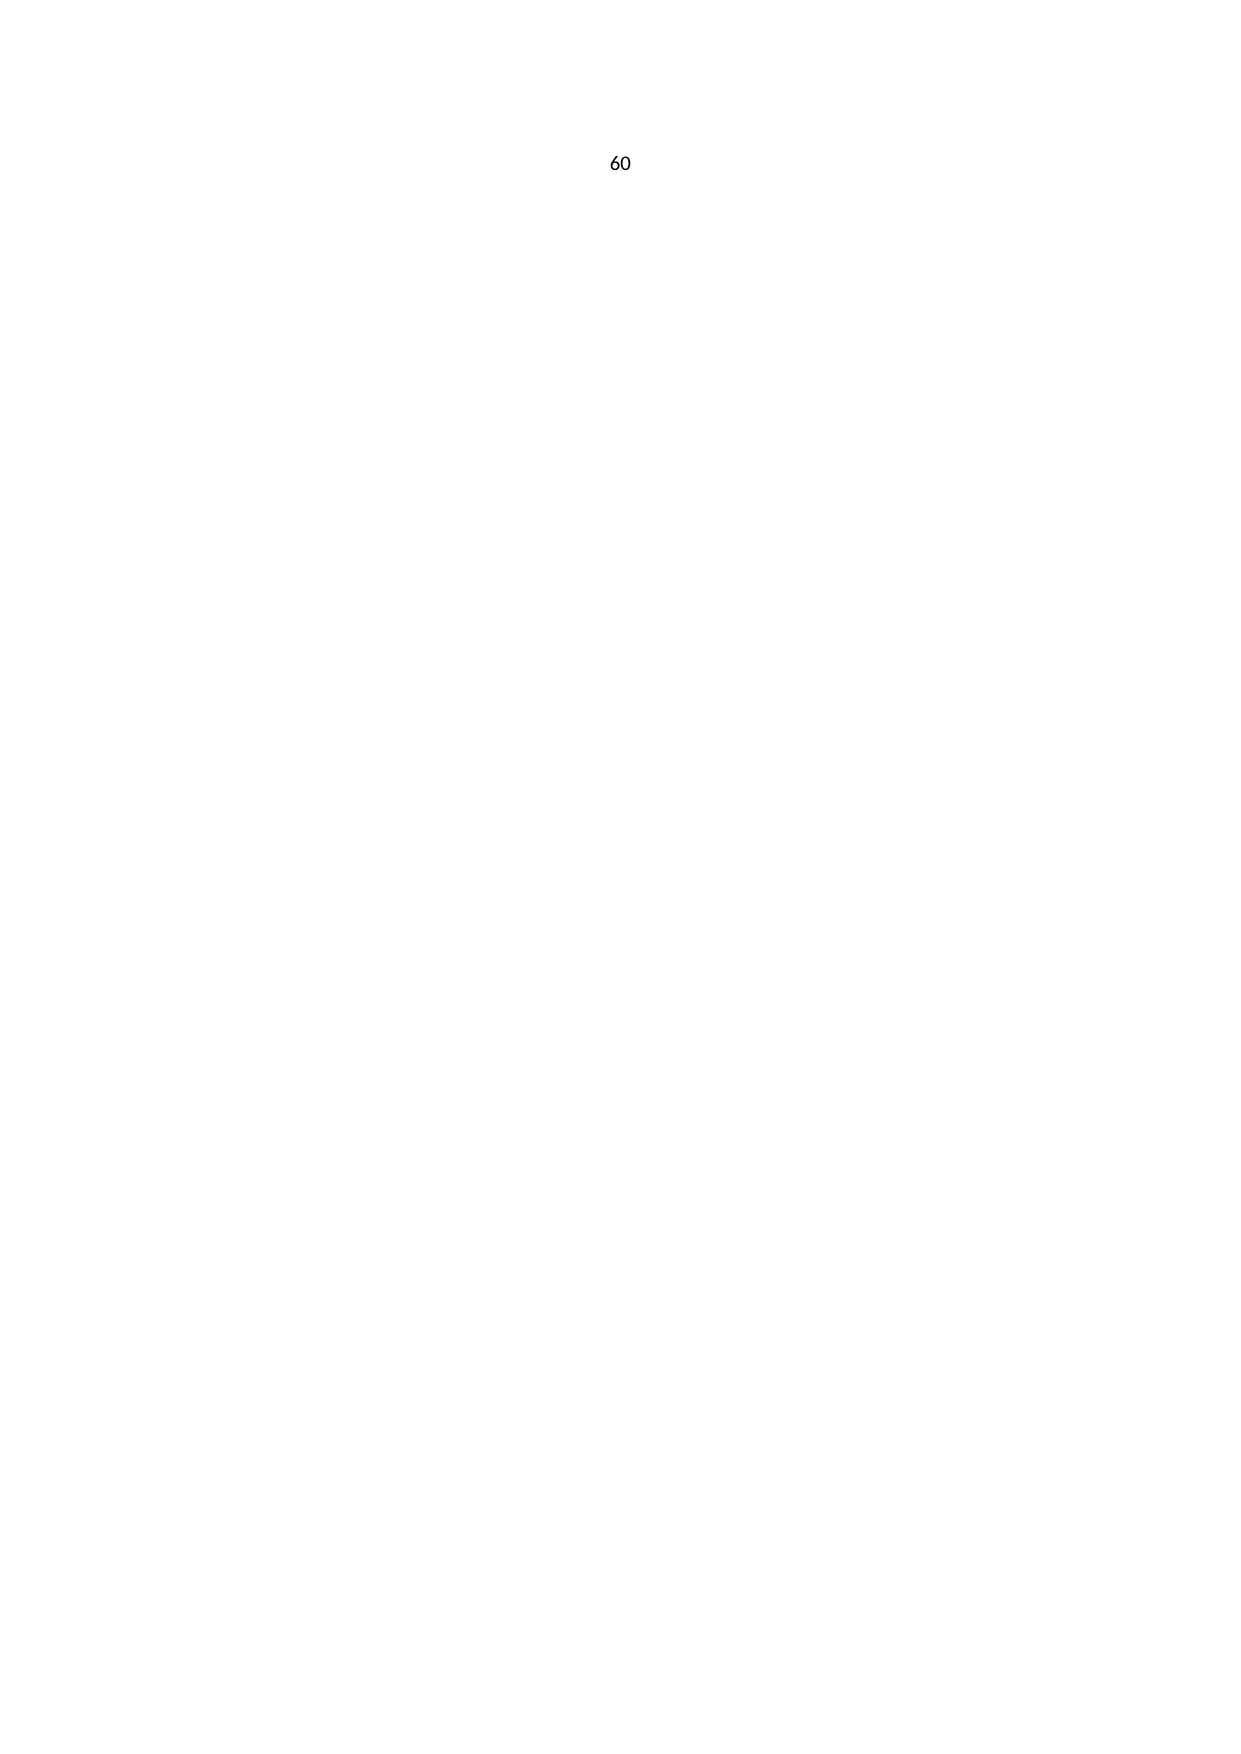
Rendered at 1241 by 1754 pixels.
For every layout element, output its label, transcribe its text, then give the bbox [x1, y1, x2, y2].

text 60 [609, 150, 1064, 175]
